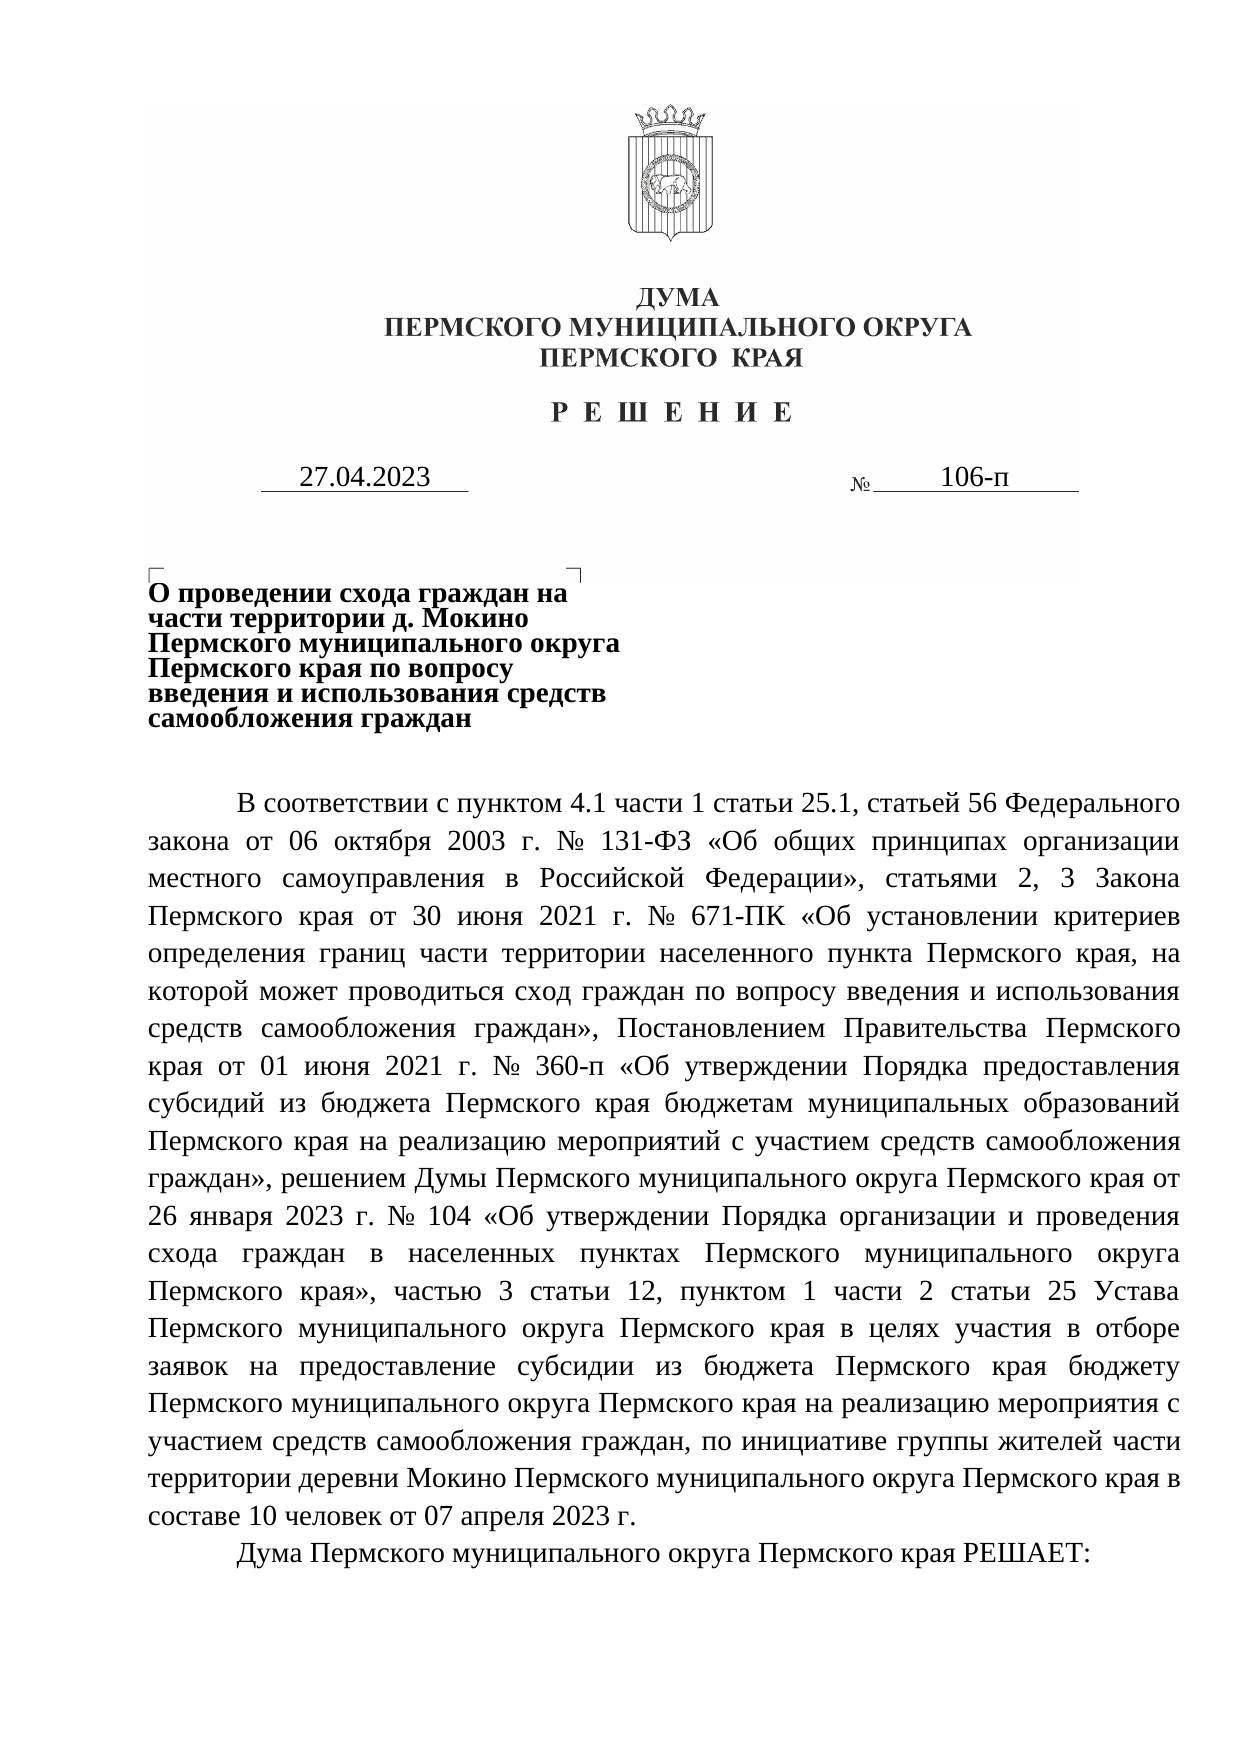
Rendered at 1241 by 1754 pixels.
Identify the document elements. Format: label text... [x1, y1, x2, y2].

picture [148, 103, 1079, 583]
text В соответствии с пунктом 4.1 части 1 статьи 25.1, статьей 56 Федерального закона от 06 октября 2003 г. № 131-ФЗ «Об общих принципах организации местного самоуправления в Российской Федерации», статьями 2, 3 Закона Пермского края от 30 июня 2021 г. № 671-ПК «Об установлении критериев определения границ части территории населенного пункта Пермского края, на которой может проводиться сход граждан по вопросу введения и использования средств самообложения граждан», Постановлением Правительства Пермского края от 01 июня 2021 г. № 360-п «Об утверждении Порядка предоставления субсидий из бюджета Пермского края бюджетам муниципальных образований Пермского края на реализацию мероприятий с участием средств самообложения граждан», решением Думы Пермского муниципального округа Пермского края от 26 января 2023 г. № 104 «Об утверждении Порядка организации и проведения схода граждан в населенных пунктах Пермского муниципального округа Пермского края», частью 3 статьи 12, пунктом 1 части 2 статьи 25 Устава Пермского муниципального округа Пермского края в целях участия в отборе заявок на предоставление субсидии из бюджета Пермского края бюджету Пермского муниципального округа Пермского края на реализацию мероприятия с участием средств самообложения граждан, по инициативе группы жителей части территории деревни Мокино Пермского муниципального округа Пермского края в составе 10 человек от 07 апреля 2023 г. [148, 783, 1181, 1533]
text Дума Пермского муниципального округа Пермского края РЕШАЕТ: [148, 1533, 1181, 1570]
title О проведении схода граждан на части территории д. Мокино Пермского муниципального округа Пермского края по вопросу введения и использования средств самообложения граждан [148, 583, 635, 733]
